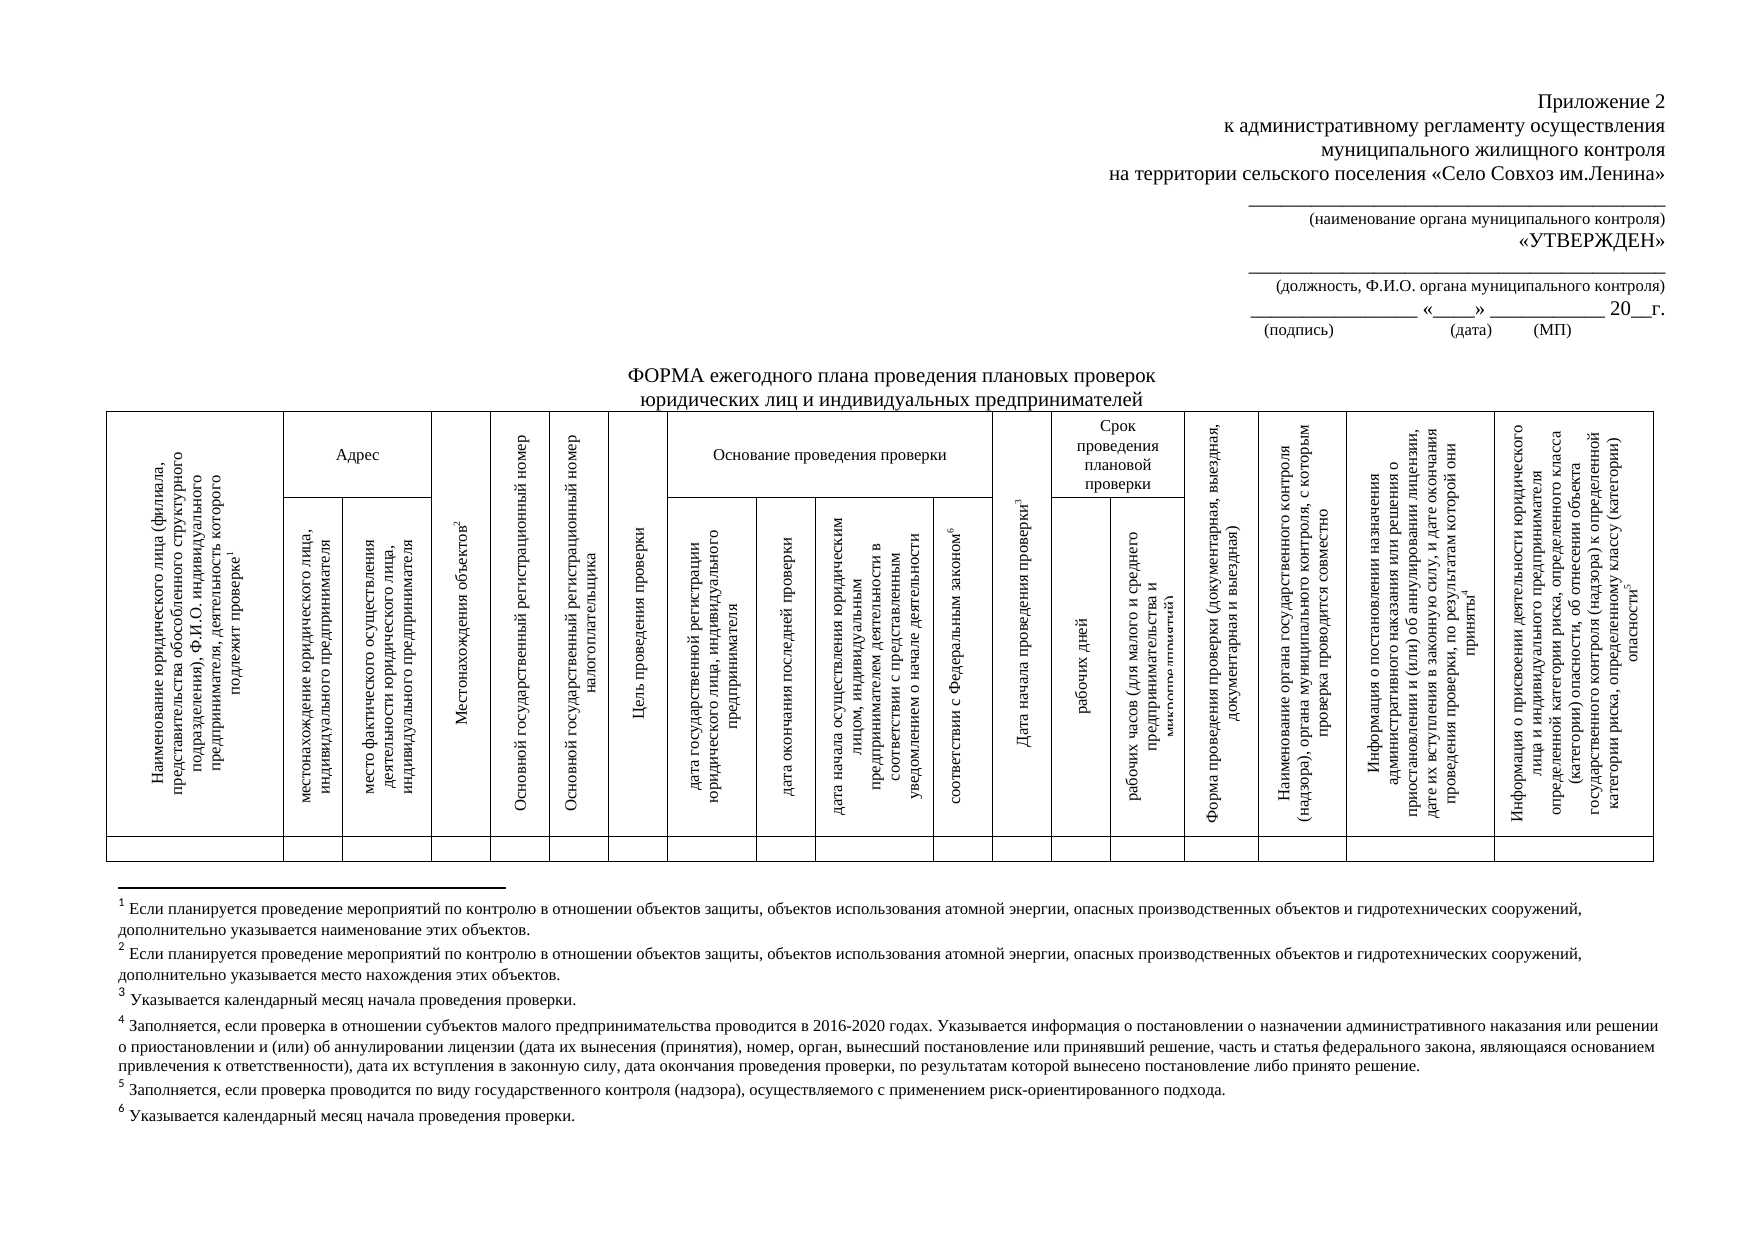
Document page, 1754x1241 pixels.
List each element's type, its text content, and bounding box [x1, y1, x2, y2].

table_header Основной государственный регистрационный номер [491, 412, 549, 836]
table_cell [1347, 837, 1494, 861]
table_cell [284, 837, 342, 861]
text ФОРМА ежегодного плана проведения плановых проверок [118, 363, 1665, 387]
table_cell [1052, 837, 1110, 861]
table_cell [934, 837, 992, 861]
text (должность, Ф.И.О. органа муниципального контроля) [118, 276, 1665, 295]
table_cell место фактического осуществления деятельности юридического лица, индивидуального предпринимателя [343, 498, 431, 836]
table_cell [491, 837, 549, 861]
table_header Информация о постановлении назначения административного наказания или решения о приостановлении и (или) об аннулировании лицензии, дате их вступления в законную силу, и дате окончания проведения проверки, по результатам которой они приняты [1347, 412, 1494, 836]
text (подпись) (дата) (МП) [118, 319, 1665, 339]
table_cell рабочих дней [1052, 498, 1110, 836]
table_cell [668, 837, 756, 861]
table_cell [1259, 837, 1346, 861]
table_cell [107, 837, 283, 861]
table_cell дата окончания последней проверки [757, 498, 815, 836]
table_cell [609, 837, 667, 861]
table_cell [1495, 837, 1653, 861]
table_cell [550, 837, 608, 861]
text (наименование органа муниципального контроля) [118, 209, 1665, 228]
table_header Цель проведения проверки [609, 412, 667, 836]
table_header Наименование юридического лица (филиала, представительства обособленного структурного подразделения), Ф.И.О. индивидуального предпринимателя, деятельность которого подлежит проверке [107, 412, 283, 836]
table_cell [757, 837, 815, 861]
table_header Дата начала проведения проверки [993, 412, 1051, 836]
table_cell дата начала осуществления юридическим лицом, индивидуальным предпринимателем деятельности в соответствии с представленным уведомлением о начале деятельности [816, 498, 933, 836]
text юридических лиц и индивидуальных предпринимателей [118, 387, 1665, 411]
table_header Основание проведения проверки [668, 412, 992, 497]
text Приложение 2 к административному регламенту осуществления [118, 89, 1665, 137]
table_header Форма проведения проверки (документарная, выездная, документарная и выездная) [1185, 412, 1258, 836]
table_cell иные основания в соответствии в соответствии с Федеральным законом [934, 498, 992, 836]
table_cell [343, 837, 431, 861]
table_cell местонахождение юридического лица, индивидуального предпринимателя [284, 498, 342, 836]
text ________________ «____» ___________ 20__г. [118, 295, 1665, 319]
table_header Информация о присвоении деятельности юридического лица и индивидуального предпринимателя определенной категории риска, определенного класса (категории) опасности, об отнесении объекта государственного контроля (надзора) к определенной категории риска, определенному классу (категории) опасности [1495, 412, 1653, 836]
table_cell [1185, 837, 1258, 861]
text муниципального жилищного контроля [118, 137, 1665, 161]
table_header Местонахождения объектов [432, 412, 490, 836]
table_cell [432, 837, 490, 861]
table_header Наименование органа государственного контроля (надзора), органа муниципального контроля, с которым проверка проводится совместно [1259, 412, 1346, 836]
table_header Основной государственный регистрационный номер налогоплательщика [550, 412, 608, 836]
table_header Адрес [284, 412, 431, 497]
table_header Срок проведения плановой проверки [1052, 412, 1184, 497]
text ________________________________________ [118, 185, 1665, 209]
text «УТВЕРЖДЕН» [118, 228, 1665, 252]
table_cell [993, 837, 1051, 861]
table_cell рабочих часов (для малого и среднего предпринимательства и микропредприятий) [1111, 498, 1184, 836]
text ________________________________________ [118, 252, 1665, 276]
table_cell [816, 837, 933, 861]
table_cell [1111, 837, 1184, 861]
table_cell дата государственной регистрации юридического лица, индивидуального предпринимателя [668, 498, 756, 836]
text на территории сельского поселения «Село Совхоз им.Ленина» [118, 161, 1665, 185]
